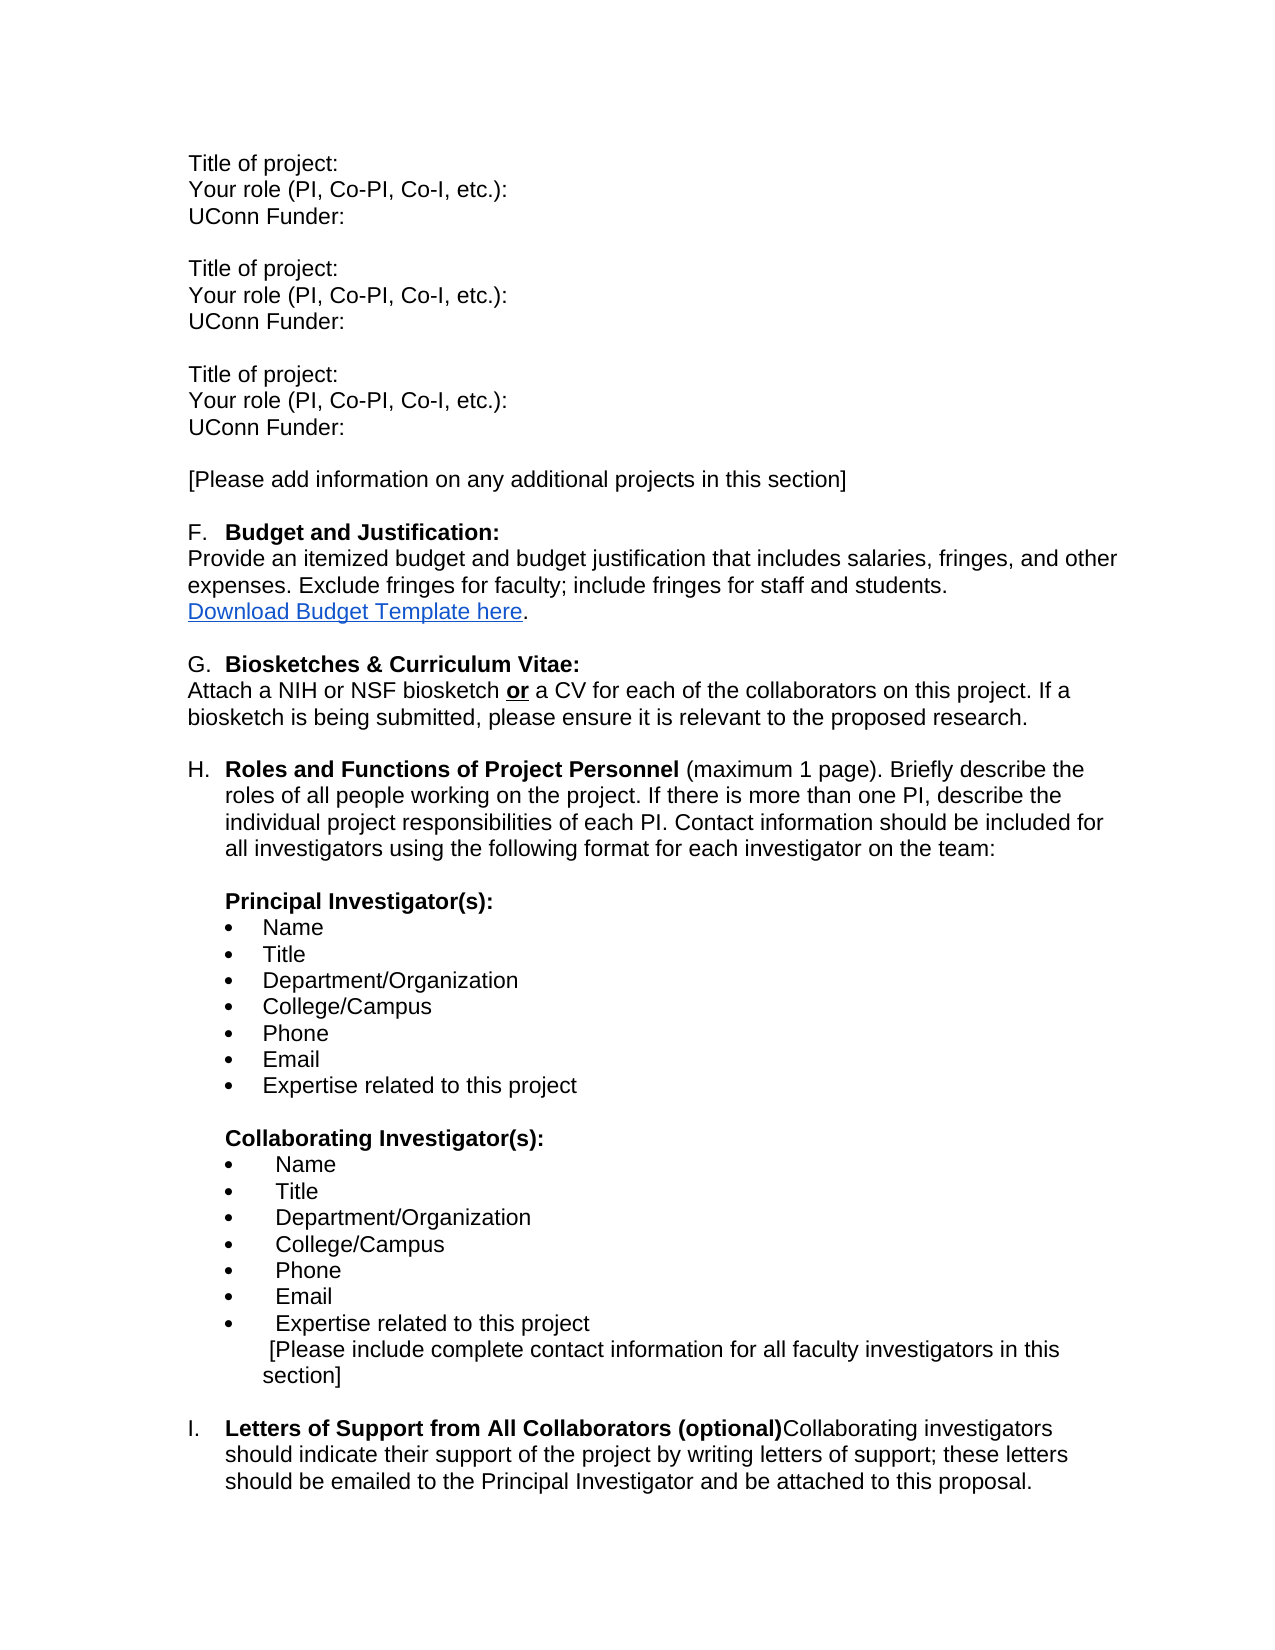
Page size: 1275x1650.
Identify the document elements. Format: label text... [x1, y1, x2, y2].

list Email [225, 1046, 1125, 1072]
list Roles and Functions of Project Personnel (maximum 1 page). Briefly describe the roles of all people working on the project. If there is more than one PI, describe the individual project responsibilities of each PI. Contact information should be included for all investigators using the following format for each investigator on the team: [187, 756, 1125, 862]
text Principal Investigator(s): [225, 888, 1125, 914]
text Download Budget Template here. [187, 598, 1125, 624]
text Your role (PI, Co-PI, Co-I, etc.): [150, 387, 1125, 413]
list Department/Organization [225, 1204, 1125, 1231]
list Budget and Justification: [187, 519, 1125, 545]
text Title of project: [150, 361, 1125, 387]
text [Please include complete contact information for all faculty investigators in this section] [262, 1336, 1125, 1389]
text Collaborating Investigator(s): [225, 1125, 1125, 1151]
text Your role (PI, Co-PI, Co-I, etc.): [150, 282, 1125, 308]
list Biosketches & Curriculum Vitae: [187, 651, 1125, 677]
list Title [225, 941, 1125, 967]
list Title [225, 1178, 1125, 1204]
text Attach a NIH or NSF biosketch or a CV for each of the collaborators on this project. If a biosketch is being submitted, please ensure it is relevant to the proposed research. [187, 677, 1125, 730]
list College/Campus [225, 1231, 1125, 1257]
list Letters of Support from All Collaborators (optional)Collaborating investigators should indicate their support of the project by writing letters of support; these letters should be emailed to the Principal Investigator and be attached to this proposal. [187, 1415, 1125, 1494]
list Expertise related to this project [225, 1072, 1125, 1099]
list Phone [225, 1257, 1125, 1283]
text Title of project: [150, 255, 1125, 282]
text Provide an itemized budget and budget justification that includes salaries, fringes, and other expenses. Exclude fringes for faculty; include fringes for staff and students. [187, 545, 1125, 598]
list Name [225, 1151, 1125, 1178]
text UConn Funder: [150, 203, 1125, 229]
list Expertise related to this project [225, 1309, 1125, 1336]
text [Please add information on any additional projects in this section] [150, 466, 1125, 493]
list Name [225, 914, 1125, 941]
text Title of project: [150, 150, 1125, 176]
list Department/Organization [225, 967, 1125, 993]
list Phone [225, 1020, 1125, 1046]
list Email [225, 1283, 1125, 1309]
list College/Campus [225, 993, 1125, 1020]
text UConn Funder: [150, 413, 1125, 440]
text Your role (PI, Co-PI, Co-I, etc.): [150, 176, 1125, 203]
text UConn Funder: [150, 308, 1125, 334]
